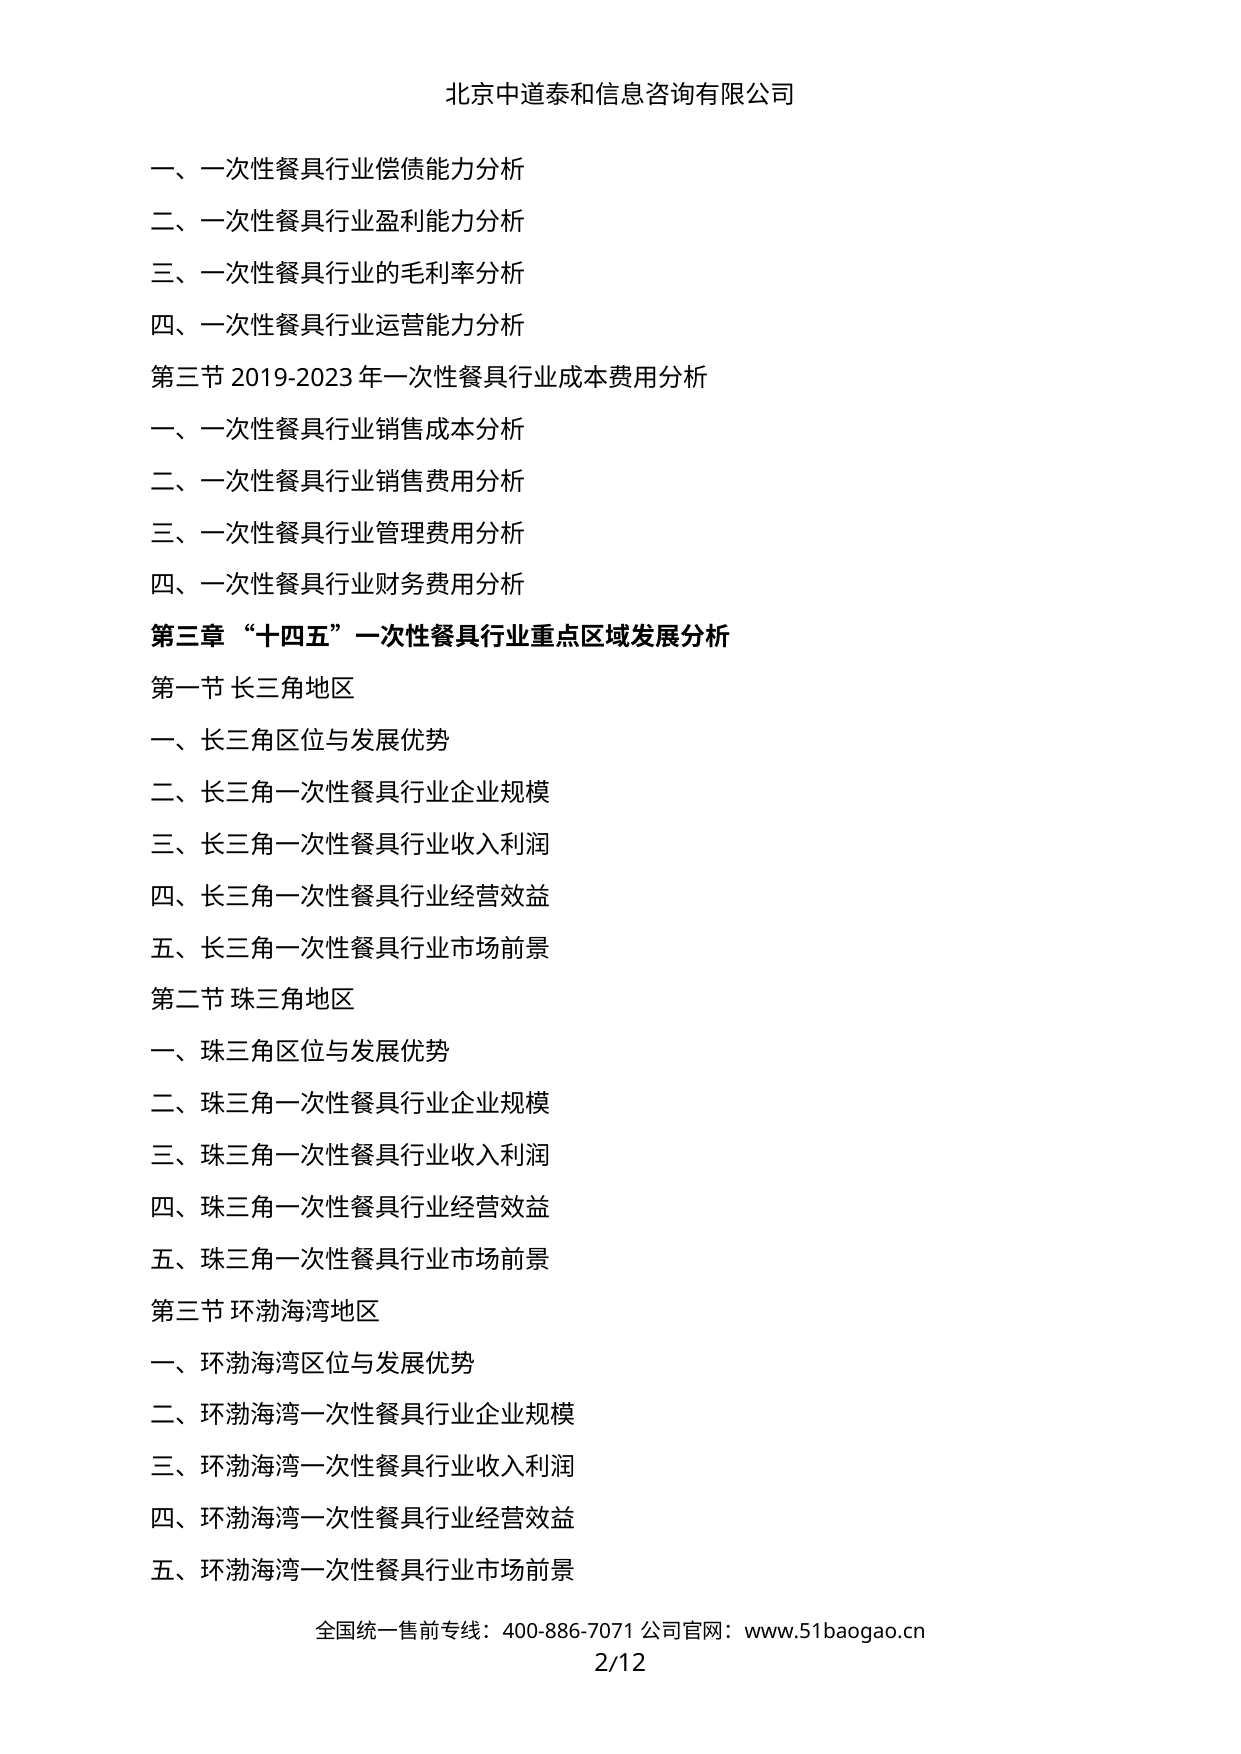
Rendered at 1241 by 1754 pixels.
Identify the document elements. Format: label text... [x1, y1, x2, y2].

text 四、珠三角一次性餐具行业经营效益 [150, 1187, 1090, 1224]
text 三、长三角一次性餐具行业收入利润 [150, 824, 1090, 861]
text 三、珠三角一次性餐具行业收入利润 [150, 1136, 1090, 1172]
text 二、一次性餐具行业盈利能力分析 [150, 202, 1090, 238]
text 三、环渤海湾一次性餐具行业收入利润 [150, 1447, 1090, 1483]
text 三、一次性餐具行业管理费用分析 [150, 513, 1090, 549]
text 一、环渤海湾区位与发展优势 [150, 1343, 1090, 1379]
text 五、环渤海湾一次性餐具行业市场前景 [150, 1551, 1090, 1587]
text 第一节 长三角地区 [150, 669, 1090, 705]
text 二、一次性餐具行业销售费用分析 [150, 461, 1090, 497]
text 五、珠三角一次性餐具行业市场前景 [150, 1239, 1090, 1276]
text 二、长三角一次性餐具行业企业规模 [150, 772, 1090, 809]
text 一、一次性餐具行业销售成本分析 [150, 409, 1090, 446]
text 一、珠三角区位与发展优势 [150, 1032, 1090, 1068]
text 三、一次性餐具行业的毛利率分析 [150, 254, 1090, 290]
text 四、环渤海湾一次性餐具行业经营效益 [150, 1499, 1090, 1535]
text 二、环渤海湾一次性餐具行业企业规模 [150, 1395, 1090, 1431]
text 第二节 珠三角地区 [150, 980, 1090, 1016]
text 五、长三角一次性餐具行业市场前景 [150, 928, 1090, 964]
text 第三章 “十四五”一次性餐具行业重点区域发展分析 [150, 617, 1090, 653]
text 第三节 2019-2023年一次性餐具行业成本费用分析 [150, 357, 1090, 394]
text 四、一次性餐具行业运营能力分析 [150, 306, 1090, 342]
text 二、珠三角一次性餐具行业企业规模 [150, 1084, 1090, 1120]
text 四、一次性餐具行业财务费用分析 [150, 565, 1090, 601]
text 四、长三角一次性餐具行业经营效益 [150, 876, 1090, 912]
text 第三节 环渤海湾地区 [150, 1291, 1090, 1327]
text 一、长三角区位与发展优势 [150, 721, 1090, 757]
text 一、一次性餐具行业偿债能力分析 [150, 150, 1090, 186]
